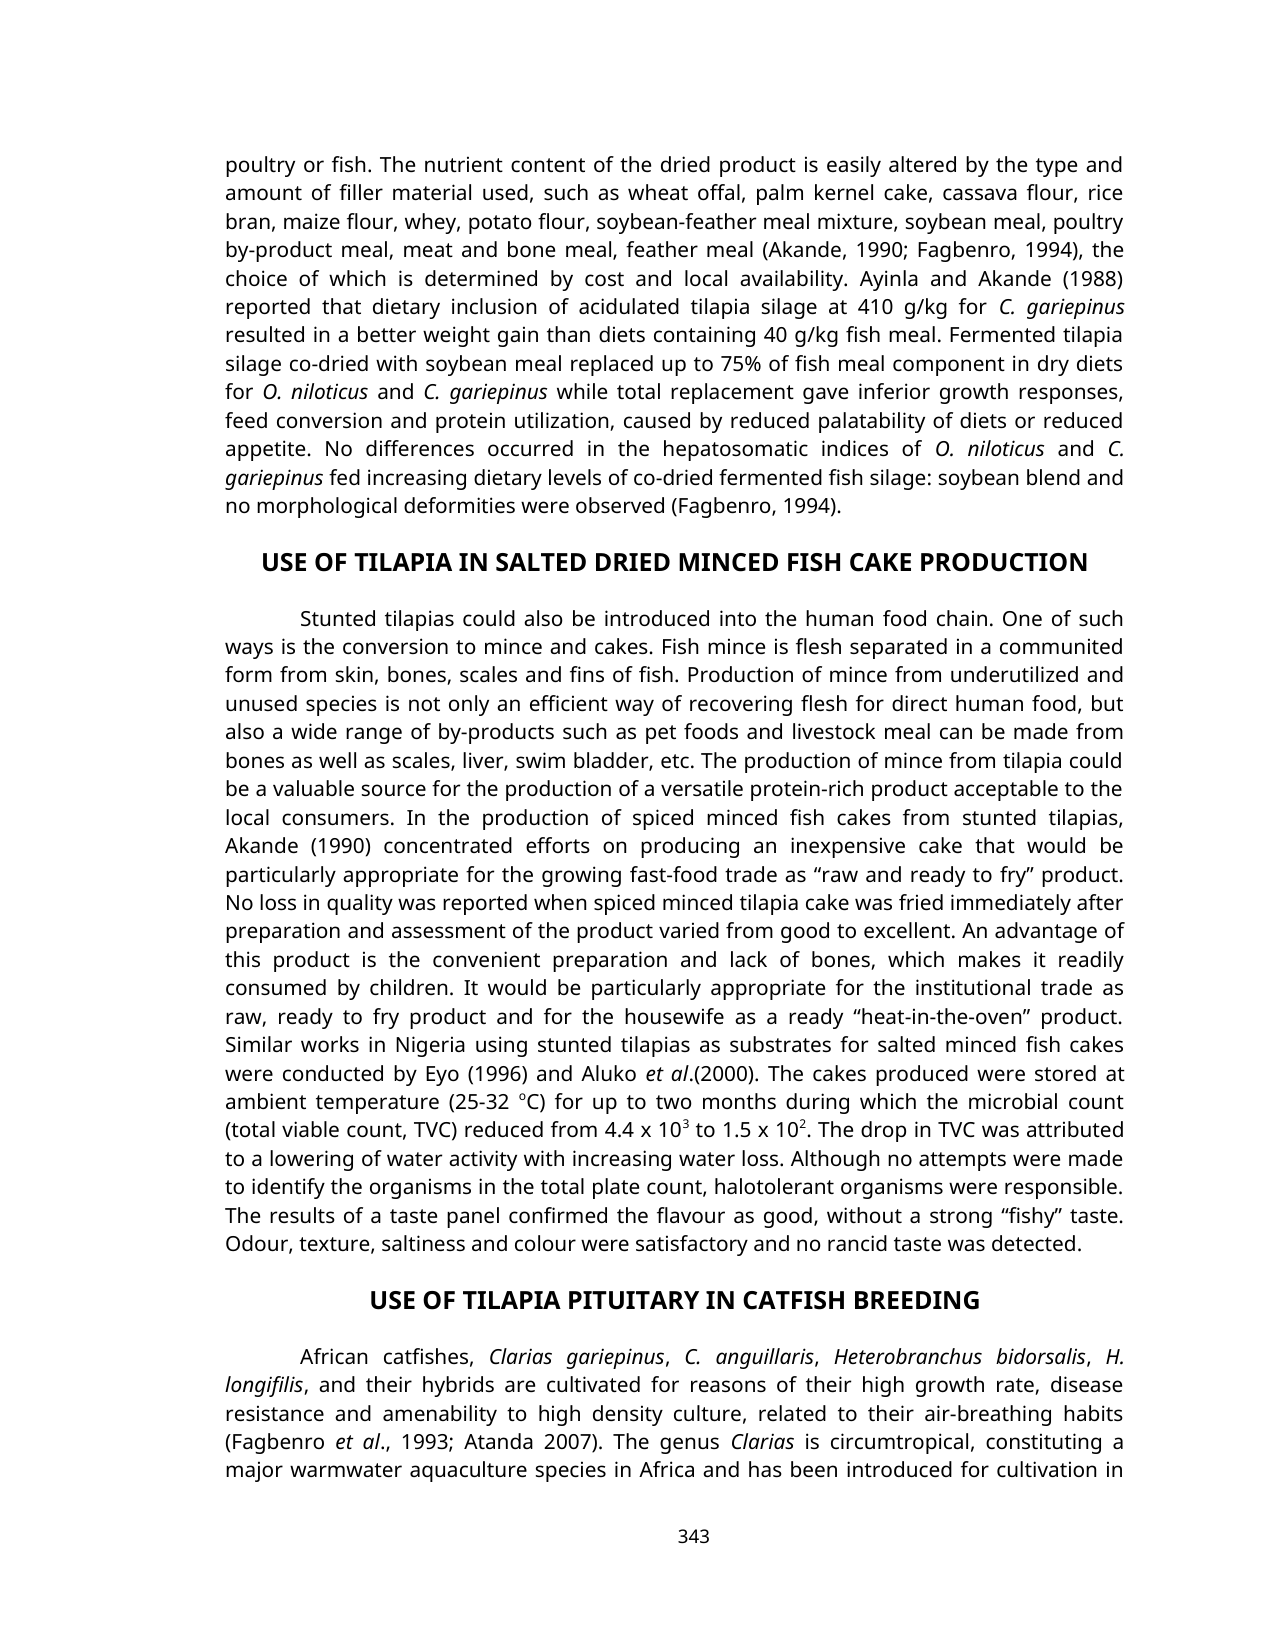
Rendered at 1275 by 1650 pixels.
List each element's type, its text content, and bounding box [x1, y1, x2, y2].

text USE OF TILAPIA PITUITARY IN CATFISH BREEDING [225, 1283, 1125, 1317]
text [225, 150, 1125, 520]
text Stunted tilapias could also be introduced into the human food chain. One of such ways is the conversion to mince and cakes. Fish mince is flesh separated in a communited form from skin, bones, scales and fins of fish. Production of mince from underutilized and unused species is not only an efficient way of recovering flesh for direct human food, but also a wide range of by-products such as pet foods and livestock meal can be made from bones as well as scales, liver, swim bladder, etc. The production of mince from tilapia could be a valuable source for the production of a versatile protein-rich product acceptable to the local consumers. In the production of spiced minced fish cakes from stunted tilapias, Akande (1990) concentrated efforts on producing an inexpensive cake that would be particularly appropriate for the growing fast-food trade as “raw and ready to fry” product. No loss in quality was reported when spiced minced tilapia cake was fried immediately after preparation and assessment of the product varied from good to excellent. An advantage of this product is the convenient preparation and lack of bones, which makes it readily consumed by children. It would be particularly appropriate for the institutional trade as raw, ready to fry product and for the housewife as a ready “heat-in-the-oven” product. Similar works in Nigeria using stunted tilapias as substrates for salted minced fish cakes were conducted by Eyo (1996) and Aluko et al.(2000). The cakes produced were stored at ambient temperature (25-32 oC) for up to two months during which the microbial count (total viable count, TVC) reduced from 4.4 x 103 to 1.5 x 102. The drop in TVC was attributed to a lowering of water activity with increasing water loss. Although no attempts were made to identify the organisms in the total plate count, halotolerant organisms were responsible. The results of a taste panel confirmed the flavour as good, without a strong “fishy” taste. Odour, texture, saltiness and colour were satisfactory and no rancid taste was detected. [225, 604, 1125, 1258]
text USE OF TILAPIA IN SALTED DRIED MINCED FISH CAKE PRODUCTION [225, 545, 1125, 579]
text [225, 1342, 1125, 1484]
